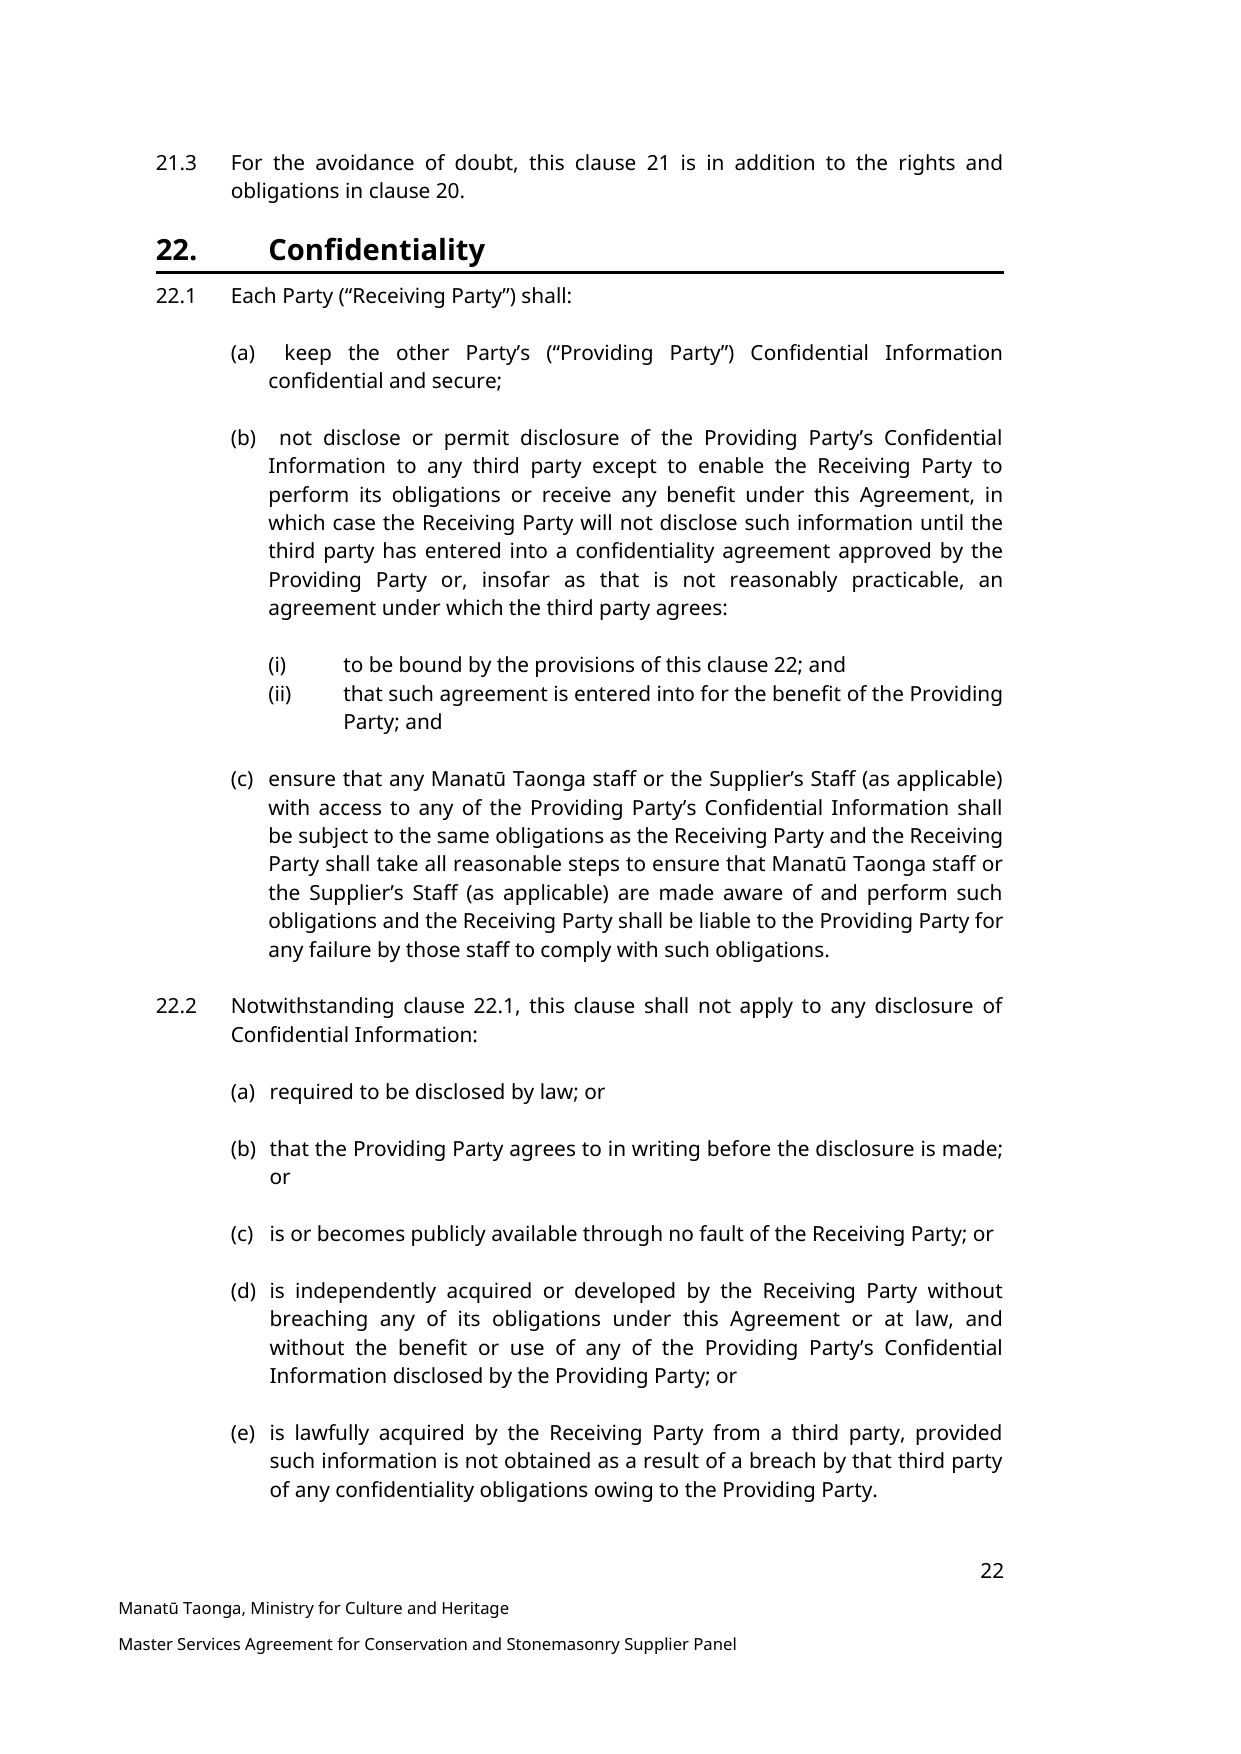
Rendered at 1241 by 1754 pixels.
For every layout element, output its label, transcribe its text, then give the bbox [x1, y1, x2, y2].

list that such agreement is entered into for the benefit of the Providing Party; and [268, 679, 1004, 736]
list required to be disclosed by law; or [231, 1077, 1004, 1105]
list keep the other Party’s (“Providing Party”) Confidential Information confidential and secure; [231, 338, 1004, 394]
list For the avoidance of doubt, this clause 21 is in addition to the rights and obligations in clause 20. [156, 148, 1004, 204]
list is lawfully acquired by the Receiving Party from a third party, provided such information is not obtained as a result of a breach by that third party of any confidentiality obligations owing to the Providing Party. [231, 1418, 1004, 1503]
list Each Party (“Receiving Party”) shall: [156, 281, 1004, 309]
list to be bound by the provisions of this clause 22; and [268, 650, 1004, 679]
list Notwithstanding clause 22.1, this clause shall not apply to any disclosure of Confidential Information: [156, 992, 1004, 1048]
list is independently acquired or developed by the Receiving Party without breaching any of its obligations under this Agreement or at law, and without the benefit or use of any of the Providing Party’s Confidential Information disclosed by the Providing Party; or [231, 1276, 1004, 1390]
list ensure that any Manatū Taonga staff or the Supplier’s Staff (as applicable) with access to any of the Providing Party’s Confidential Information shall be subject to the same obligations as the Receiving Party and the Receiving Party shall take all reasonable steps to ensure that Manatū Taonga staff or the Supplier’s Staff (as applicable) are made aware of and perform such obligations and the Receiving Party shall be liable to the Providing Party for any failure by those staff to comply with such obligations. [231, 764, 1004, 963]
subtitle Confidentiality [156, 229, 1004, 271]
list that the Providing Party agrees to in writing before the disclosure is made; or [231, 1134, 1004, 1191]
list not disclose or permit disclosure of the Providing Party’s Confidential Information to any third party except to enable the Receiving Party to perform its obligations or receive any benefit under this Agreement, in which case the Receiving Party will not disclose such information until the third party has entered into a confidentiality agreement approved by the Providing Party or, insofar as that is not reasonably practicable, an agreement under which the third party agrees: [231, 423, 1004, 622]
list is or becomes publicly available through no fault of the Receiving Party; or [231, 1219, 1004, 1248]
